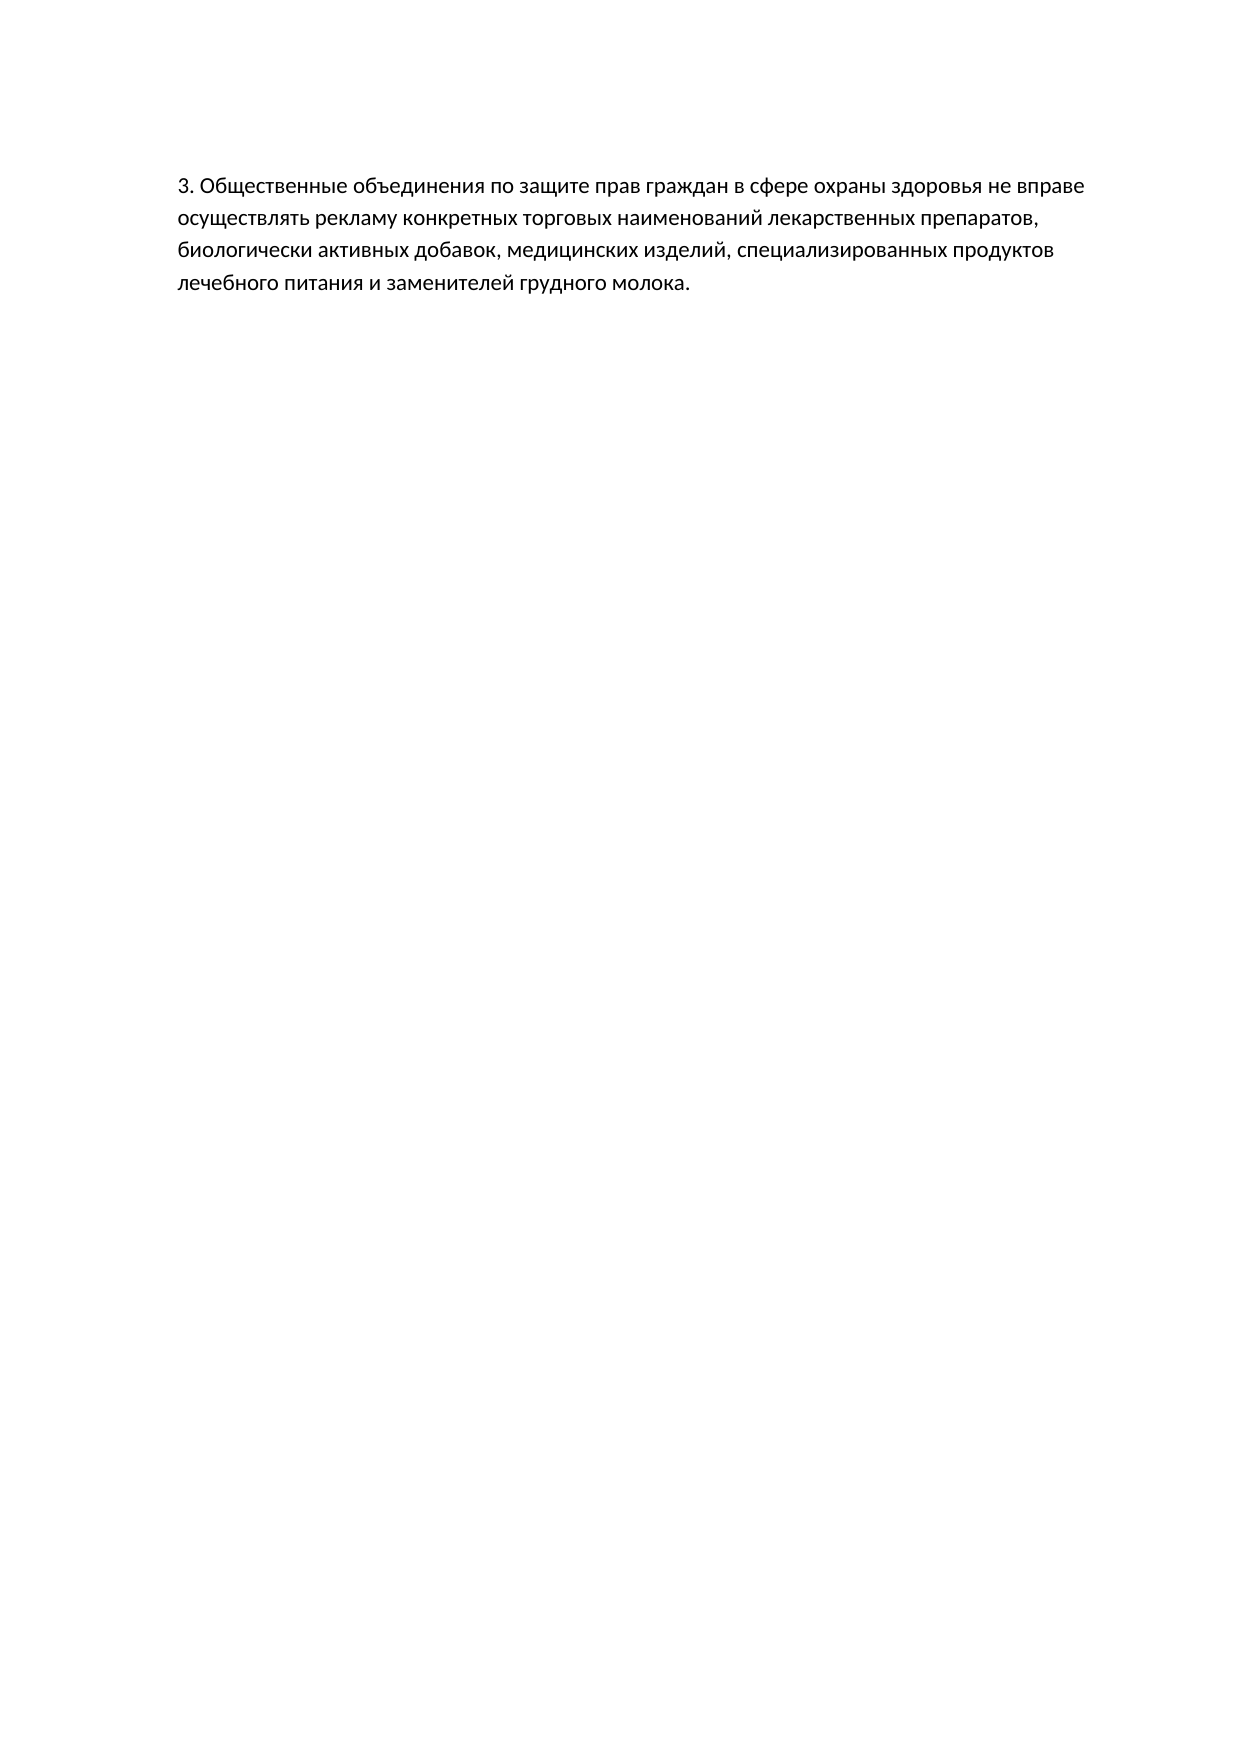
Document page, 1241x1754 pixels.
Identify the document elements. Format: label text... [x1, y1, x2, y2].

text 3. Общественные объединения по защите прав граждан в сфере охраны здоровья не вправе осуществлять рекламу конкретных торговых наименований лекарственных препаратов, биологически активных добавок, медицинских изделий, специализированных продуктов лечебного питания и заменителей грудного молока. [177, 171, 1152, 296]
